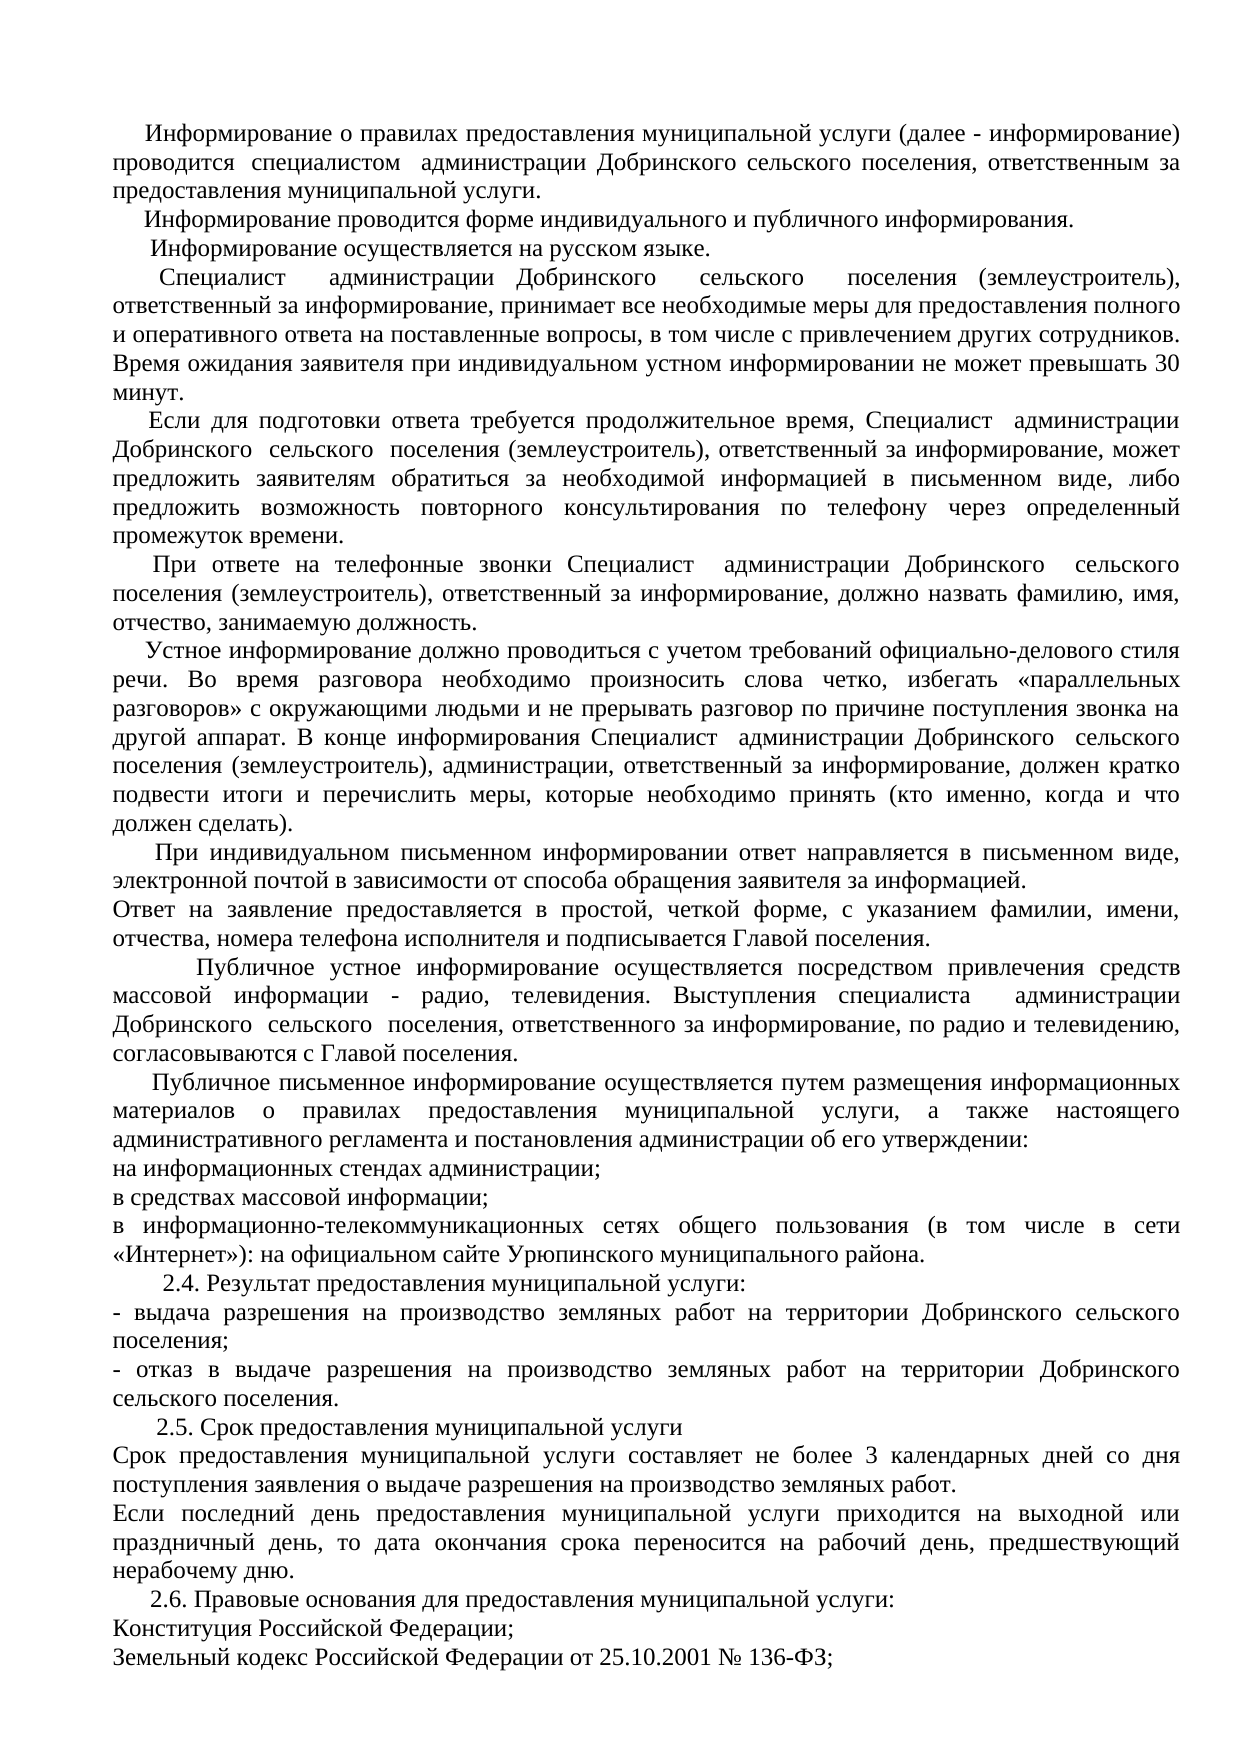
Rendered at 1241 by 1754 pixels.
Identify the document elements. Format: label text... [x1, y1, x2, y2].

text Информирование о правилах предоставления муниципальной услуги (далее - информирование) проводится специалистом администрации Добринского сельского поселения, ответственным за предоставления муниципальной услуги. [112, 118, 1181, 204]
text Информирование проводится форме индивидуального и публичного информирования. [112, 204, 1181, 233]
text - отказ в выдаче разрешения на производство земляных работ на территории Добринского сельского поселения. [112, 1354, 1181, 1412]
text Конституция Российской Федерации; [112, 1613, 1181, 1642]
text Устное информирование должно проводиться с учетом требований официально-делового стиля речи. Во время разговора необходимо произносить слова четко, избегать «параллельных разговоров» с окружающими людьми и не прерывать разговор по причине поступления звонка на другой аппарат. В конце информирования Специалист администрации Добринского сельского поселения (землеустроитель), администрации, ответственный за информирование, должен кратко подвести итоги и перечислить меры, которые необходимо принять (кто именно, когда и что должен сделать). [112, 636, 1181, 837]
text При ответе на телефонные звонки Специалист администрации Добринского сельского поселения (землеустроитель), ответственный за информирование, должно назвать фамилию, имя, отчество, занимаемую должность. [112, 549, 1181, 636]
text Ответ на заявление предоставляется в простой, четкой форме, с указанием фамилии, имени, отчества, номера телефона исполнителя и подписывается Главой поселения. [112, 894, 1181, 952]
text При индивидуальном письменном информировании ответ направляется в письменном виде, электронной почтой в зависимости от способа обращения заявителя за информацией. [112, 837, 1181, 894]
text Специалист администрации Добринского сельского поселения (землеустроитель), ответственный за информирование, принимает все необходимые меры для предоставления полного и оперативного ответа на поставленные вопросы, в том числе с привлечением других сотрудников. Время ожидания заявителя при индивидуальном устном информировании не может превышать 30 минут. [112, 262, 1181, 406]
text Если последний день предоставления муниципальной услуги приходится на выходной или праздничный день, то дата окончания срока переносится на рабочий день, предшествующий нерабочему дню. [112, 1498, 1181, 1584]
text Публичное письменное информирование осуществляется путем размещения информационных материалов о правилах предоставления муниципальной услуги, а также настоящего административного регламента и постановления администрации об его утверждении: [112, 1067, 1181, 1153]
text Срок предоставления муниципальной услуги составляет не более 3 календарных дней со дня поступления заявления о выдаче разрешения на производство земляных работ. [112, 1441, 1181, 1498]
text в информационно-телекоммуникационных сетях общего пользования (в том числе в сети «Интернет»): на официальном сайте Урюпинского муниципального района. [112, 1211, 1181, 1268]
text Земельный кодекс Российской Федерации от 25.10.2001 № 136-ФЗ; [112, 1642, 1181, 1671]
text в средствах массовой информации; [112, 1182, 1181, 1211]
text 2.6. Правовые основания для предоставления муниципальной услуги: [112, 1584, 1181, 1613]
text Публичное устное информирование осуществляется посредством привлечения средств массовой информации - радио, телевидения. Выступления специалиста администрации Добринского сельского поселения, ответственного за информирование, по радио и телевидению, согласовываются с Главой поселения. [112, 952, 1181, 1067]
text 2.5. Срок предоставления муниципальной услуги [112, 1412, 1181, 1441]
text на информационных стендах администрации; [112, 1153, 1181, 1182]
text Если для подготовки ответа требуется продолжительное время, Специалист администрации Добринского сельского поселения (землеустроитель), ответственный за информирование, может предложить заявителям обратиться за необходимой информацией в письменном виде, либо предложить возможность повторного консультирования по телефону через определенный промежуток времени. [112, 406, 1181, 549]
text - выдача разрешения на производство земляных работ на территории Добринского сельского поселения; [112, 1297, 1181, 1354]
text 2.4. Результат предоставления муниципальной услуги: [112, 1268, 1181, 1297]
text Информирование осуществляется на русском языке. [112, 233, 1181, 262]
